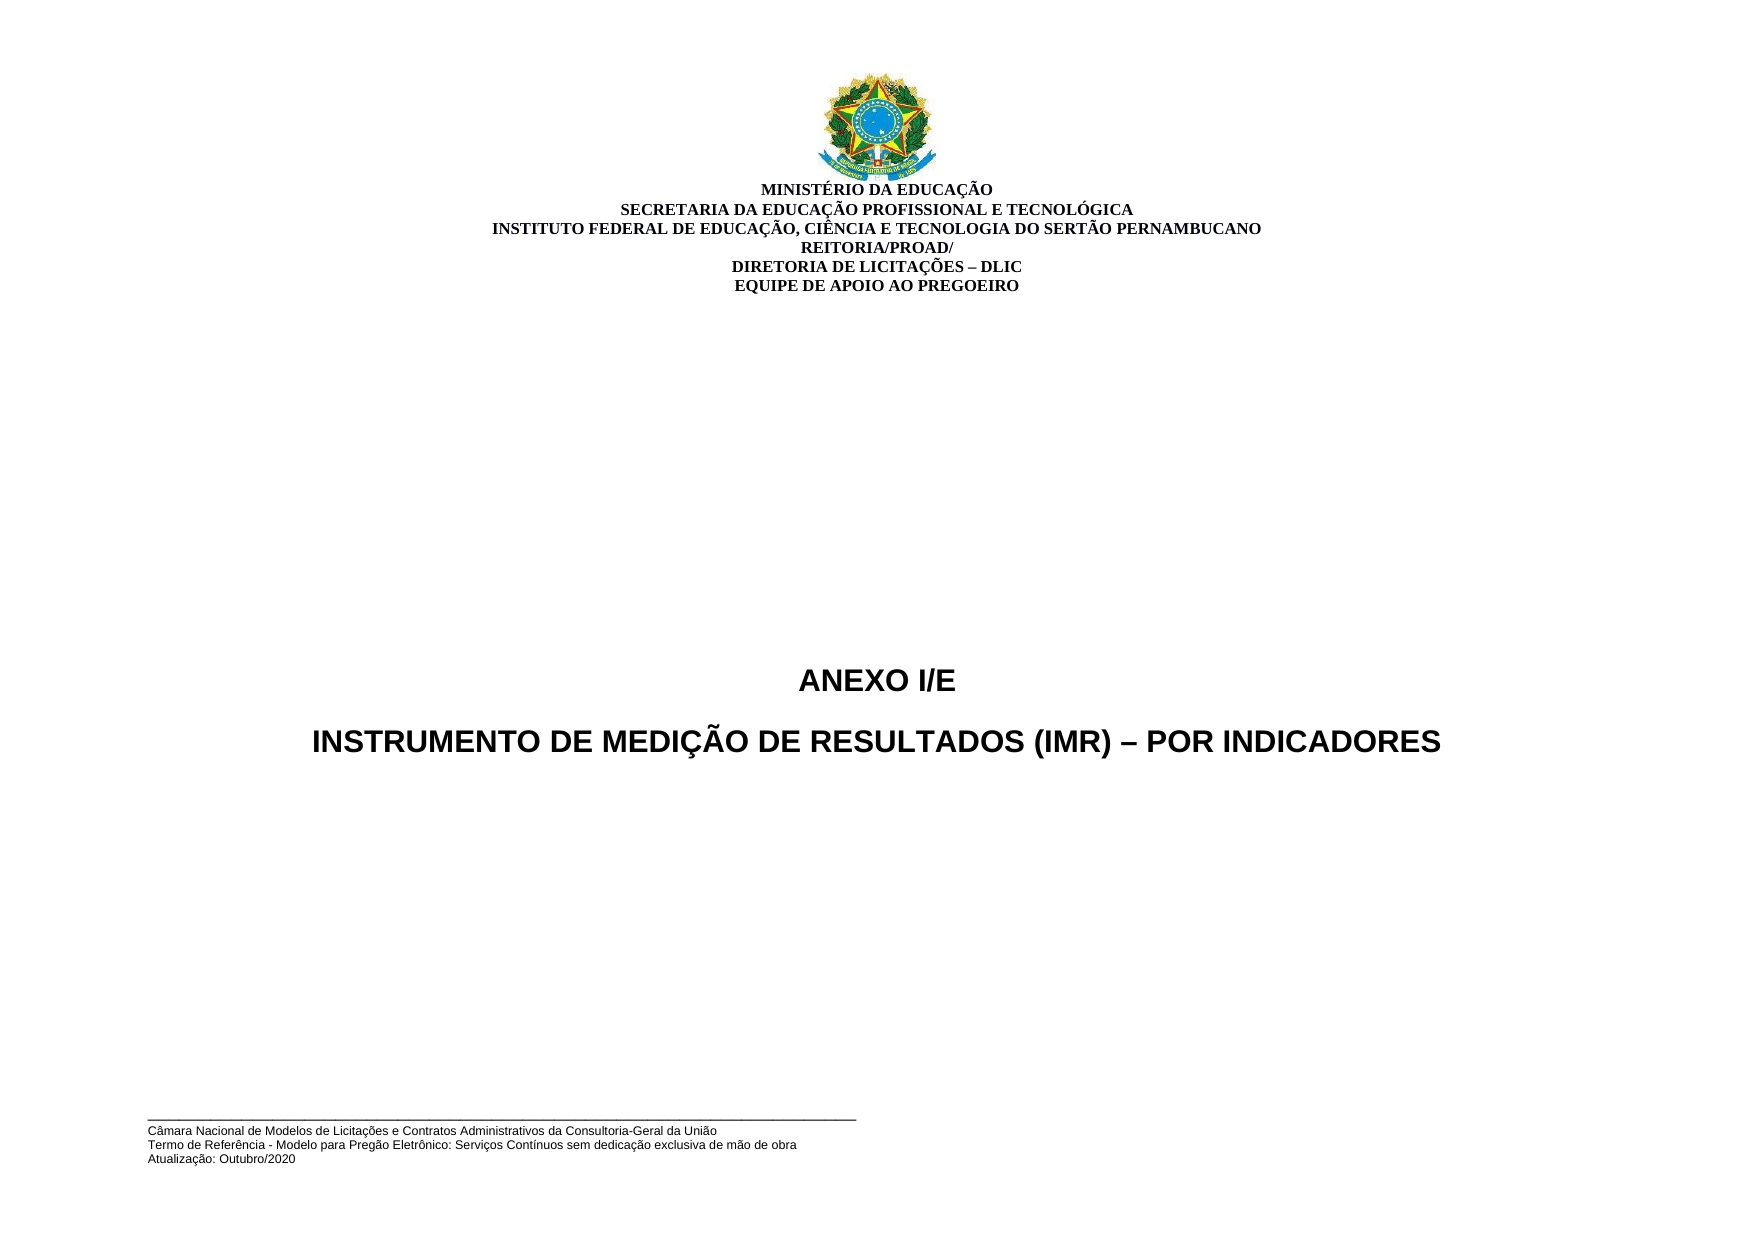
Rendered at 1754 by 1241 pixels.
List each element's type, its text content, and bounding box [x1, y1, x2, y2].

text INSTRUMENTO DE MEDIÇÃO DE RESULTADOS (IMR) – POR INDICADORES [148, 723, 1606, 758]
picture [817, 73, 937, 181]
text ANEXO I/E [148, 662, 1606, 698]
